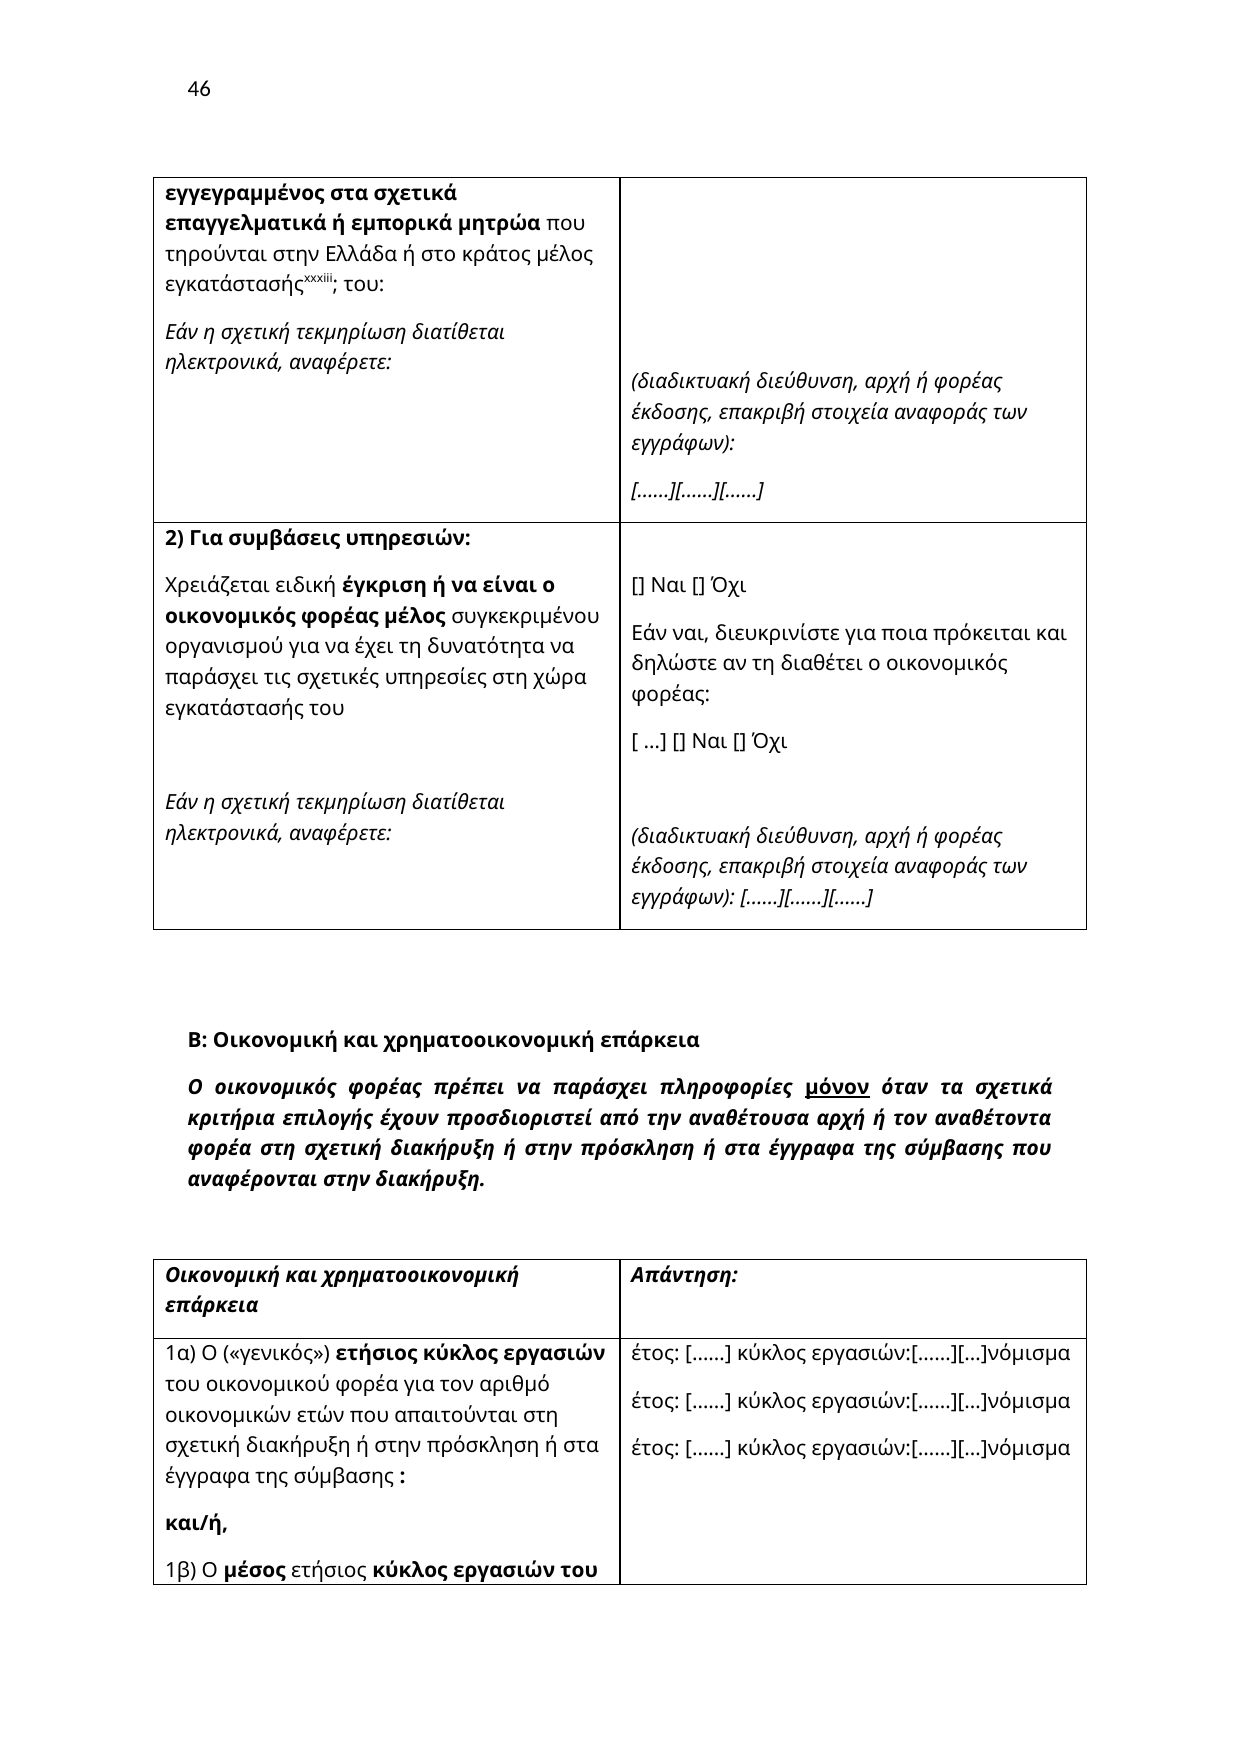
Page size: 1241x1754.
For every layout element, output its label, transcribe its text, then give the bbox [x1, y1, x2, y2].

table_header Οικονομική και χρηματοοικονομική επάρκεια [154, 1260, 619, 1337]
text Β: Οικονομική και χρηματοοικονομική επάρκεια [187, 1025, 1053, 1053]
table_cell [154, 178, 619, 522]
table_header Απάντηση: [621, 1260, 1086, 1337]
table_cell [621, 178, 1086, 522]
text Ο οικονομικός φορέας πρέπει να παράσχει πληροφορίες μόνον όταν τα σχετικά κριτήρια επιλογής έχουν προσδιοριστεί από την αναθέτουσα αρχή ή τον αναθέτοντα φορέα στη σχετική διακήρυξη ή στην πρόσκληση ή στα έγγραφα της σύμβασης που αναφέρονται στην διακήρυξη. [187, 1072, 1053, 1192]
table_cell [] Ναι [] Όχι Εάν ναι, διευκρινίστε για ποια πρόκειται και δηλώστε αν τη διαθέτει ο οικονομικός φορέας: [ …] [] Ναι [] Όχι (διαδικτυακή διεύθυνση, αρχή ή φορέας έκδοσης, επακριβή στοιχεία αναφοράς των εγγράφων): [……][……][……] [621, 523, 1086, 929]
table_cell 2) Για συμβάσεις υπηρεσιών: Χρειάζεται ειδική έγκριση ή να είναι ο οικονομικός φορέας μέλος συγκεκριμένου οργανισμού για να έχει τη δυνατότητα να παράσχει τις σχετικές υπηρεσίες στη χώρα εγκατάστασής του Εάν η σχετική τεκμηρίωση διατίθεται ηλεκτρονικά, αναφέρετε: [154, 523, 619, 929]
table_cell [621, 1339, 1086, 1584]
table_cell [154, 1339, 619, 1584]
